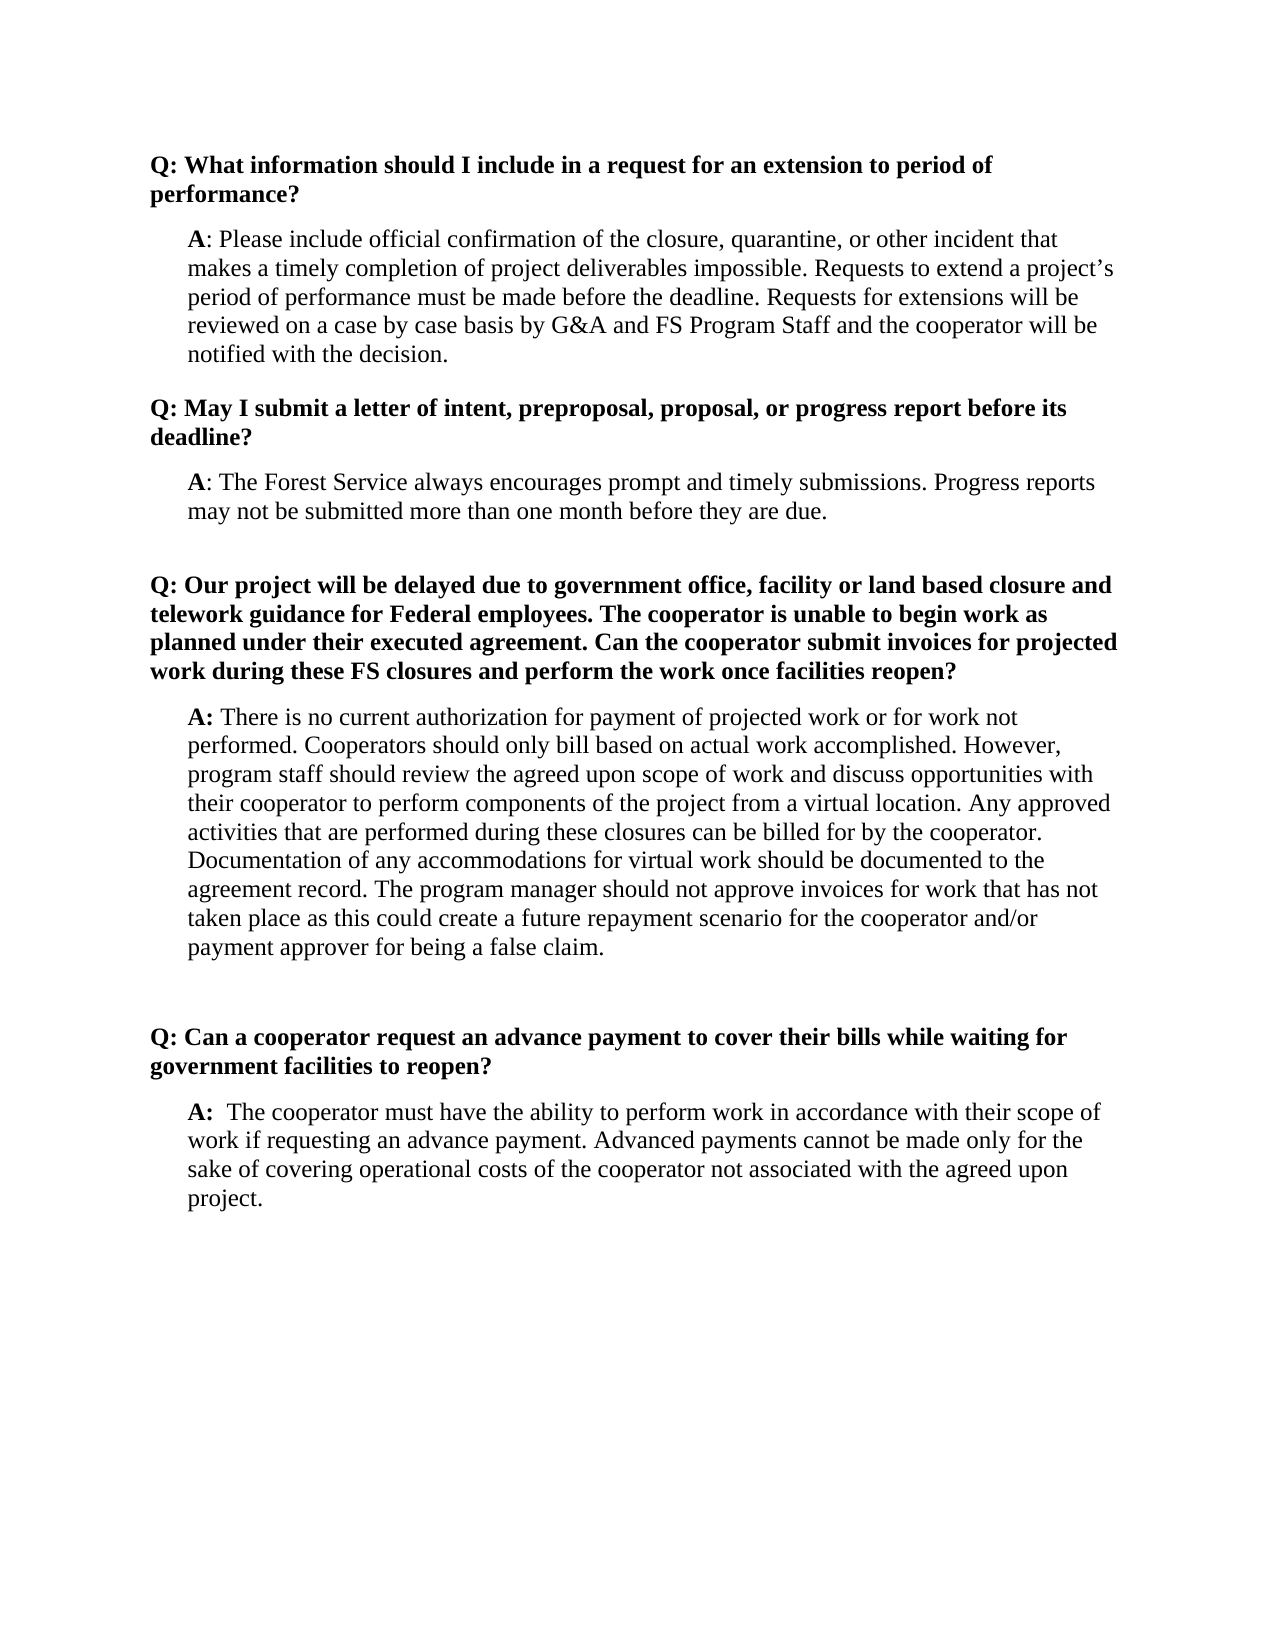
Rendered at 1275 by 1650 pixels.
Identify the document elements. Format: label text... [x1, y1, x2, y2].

text A: The cooperator must have the ability to perform work in accordance with their scope of work if requesting an advance payment. Advanced payments cannot be made only for the sake of covering operational costs of the cooperator not associated with the agreed upon project. [187, 1097, 1125, 1212]
text Q: Our project will be delayed due to government office, facility or land based closure and telework guidance for Federal employees. The cooperator is unable to begin work as planned under their executed agreement. Can the cooperator submit invoices for projected work during these FS closures and perform the work once facilities reopen? [150, 570, 1125, 685]
text A: There is no current authorization for payment of projected work or for work not performed. Cooperators should only bill based on actual work accomplished. However, program staff should review the agreed upon scope of work and discuss opportunities with their cooperator to perform components of the project from a virtual location. Any approved activities that are performed during these closures can be billed for by the cooperator. Documentation of any accommodations for virtual work should be documented to the agreement record. The program manager should not approve invoices for work that has not taken place as this could create a future repayment scenario for the cooperator and/or payment approver for being a false claim. [187, 702, 1125, 960]
text Q: Can a cooperator request an advance payment to cover their bills while waiting for government facilities to reopen? [150, 1022, 1125, 1080]
text A: Please include official confirmation of the closure, quarantine, or other incident that makes a timely completion of project deliverables impossible. Requests to extend a project’s period of performance must be made before the deadline. Requests for extensions will be reviewed on a case by case basis by G&A and FS Program Staff and the cooperator will be notified with the decision. [187, 224, 1125, 368]
text Q: May I submit a letter of intent, preproposal, proposal, or progress report before its deadline? [150, 393, 1125, 450]
text A: The Forest Service always encourages prompt and timely submissions. Progress reports may not be submitted more than one month before they are due. [187, 467, 1125, 524]
text Q: What information should I include in a request for an extension to period of performance? [150, 150, 1125, 207]
